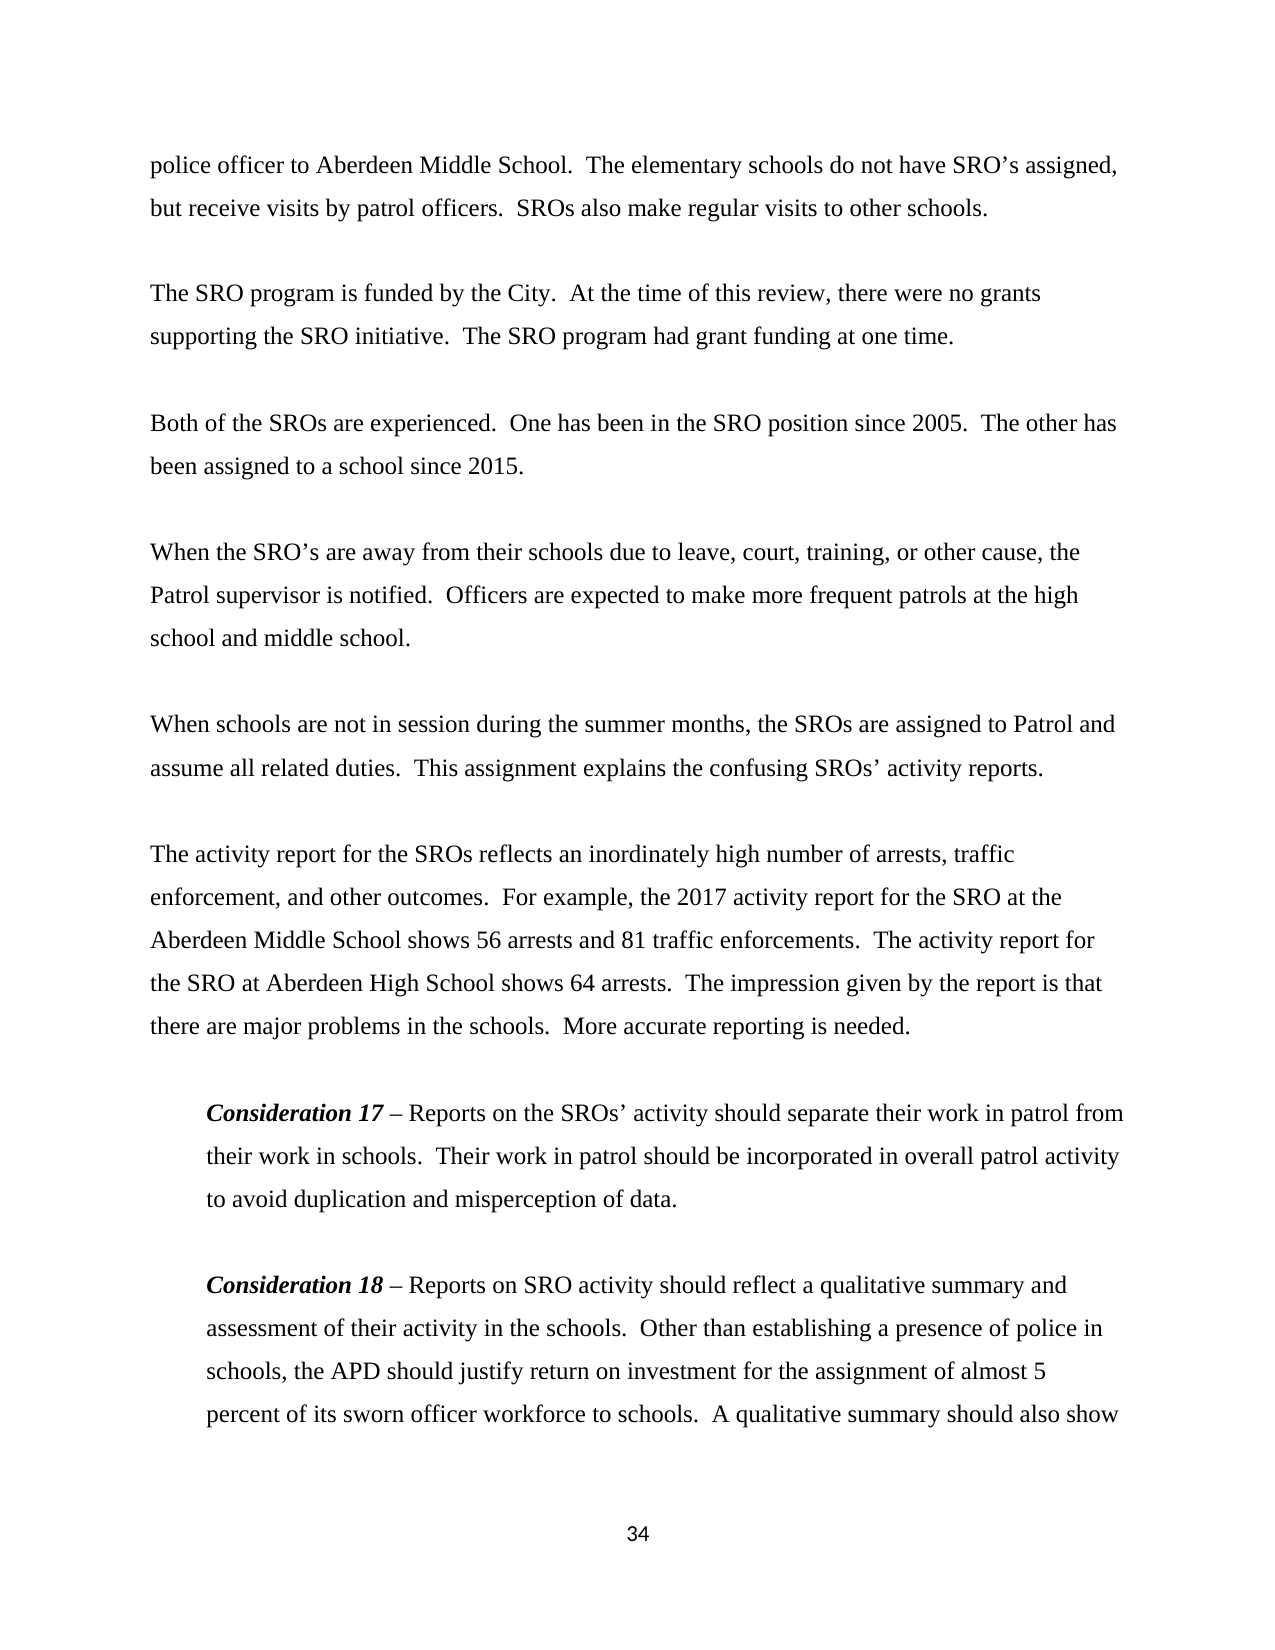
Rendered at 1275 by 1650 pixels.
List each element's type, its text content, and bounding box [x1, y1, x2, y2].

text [206, 1270, 1125, 1428]
text When schools are not in session during the summer months, the SROs are assigned to Patrol and assume all related duties. This assignment explains the confusing SROs’ activity reports. [150, 709, 1125, 781]
text The activity report for the SROs reflects an inordinately high number of arrests, traffic enforcement, and other outcomes. For example, the 2017 activity report for the SRO at the Aberdeen Middle School shows 56 arrests and 81 traffic enforcements. The activity report for the SRO at Aberdeen High School shows 64 arrests. The impression given by the report is that there are major problems in the schools. More accurate reporting is needed. [150, 839, 1125, 1040]
text When the SRO’s are away from their schools due to leave, court, training, or other cause, the Patrol supervisor is notified. Officers are expected to make more frequent patrols at the high school and middle school. [150, 537, 1125, 652]
text Consideration 17 – Reports on the SROs’ activity should separate their work in patrol from their work in schools. Their work in patrol should be incorporated in overall patrol activity to avoid duplication and misperception of data. [206, 1098, 1125, 1213]
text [150, 150, 1125, 222]
text The SRO program is funded by the City. At the time of this review, there were no grants supporting the SRO initiative. The SRO program had grant funding at one time. [150, 278, 1125, 350]
text Both of the SROs are experienced. One has been in the SRO position since 2005. The other has been assigned to a school since 2015. [150, 408, 1125, 479]
